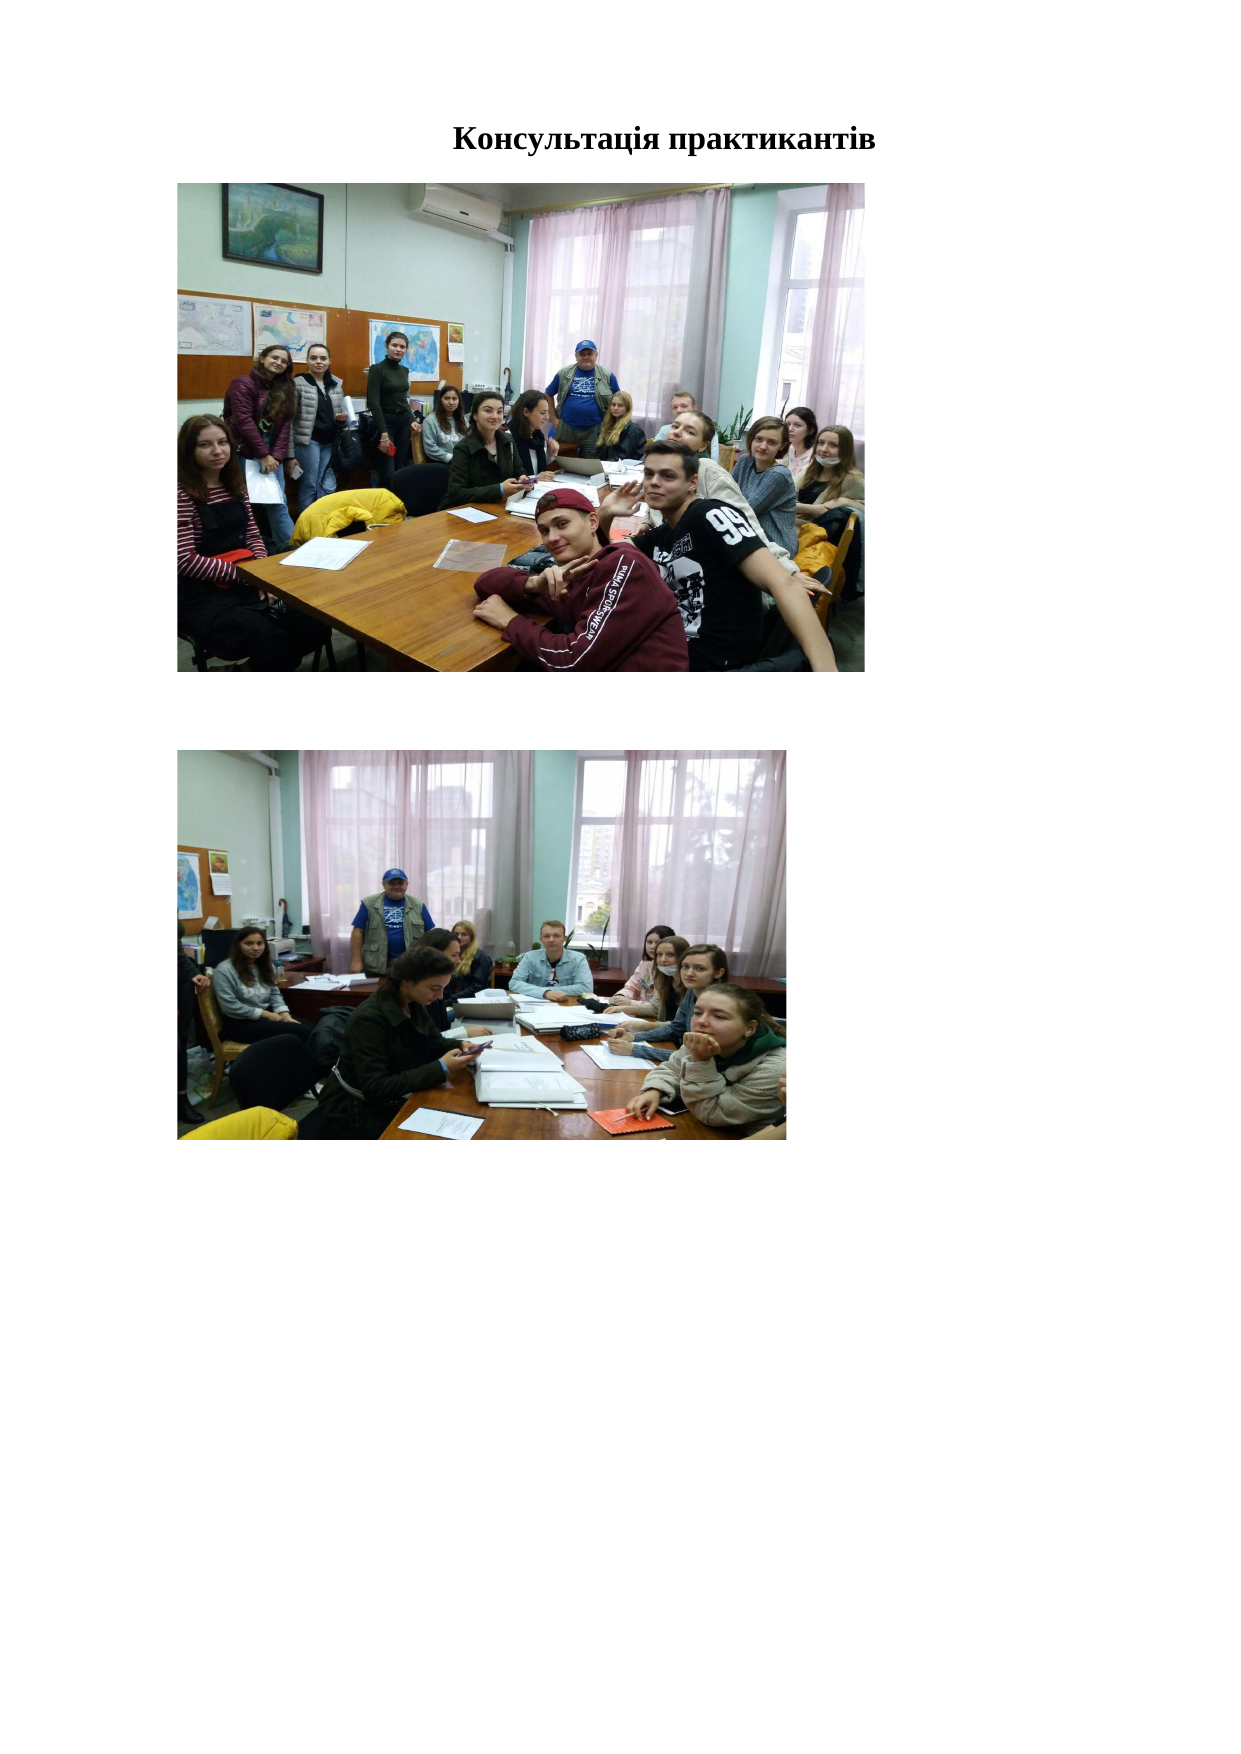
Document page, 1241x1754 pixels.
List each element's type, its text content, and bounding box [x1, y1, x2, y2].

picture [177, 750, 787, 1140]
picture [177, 183, 865, 672]
text Консультація практикантів [177, 118, 1152, 156]
